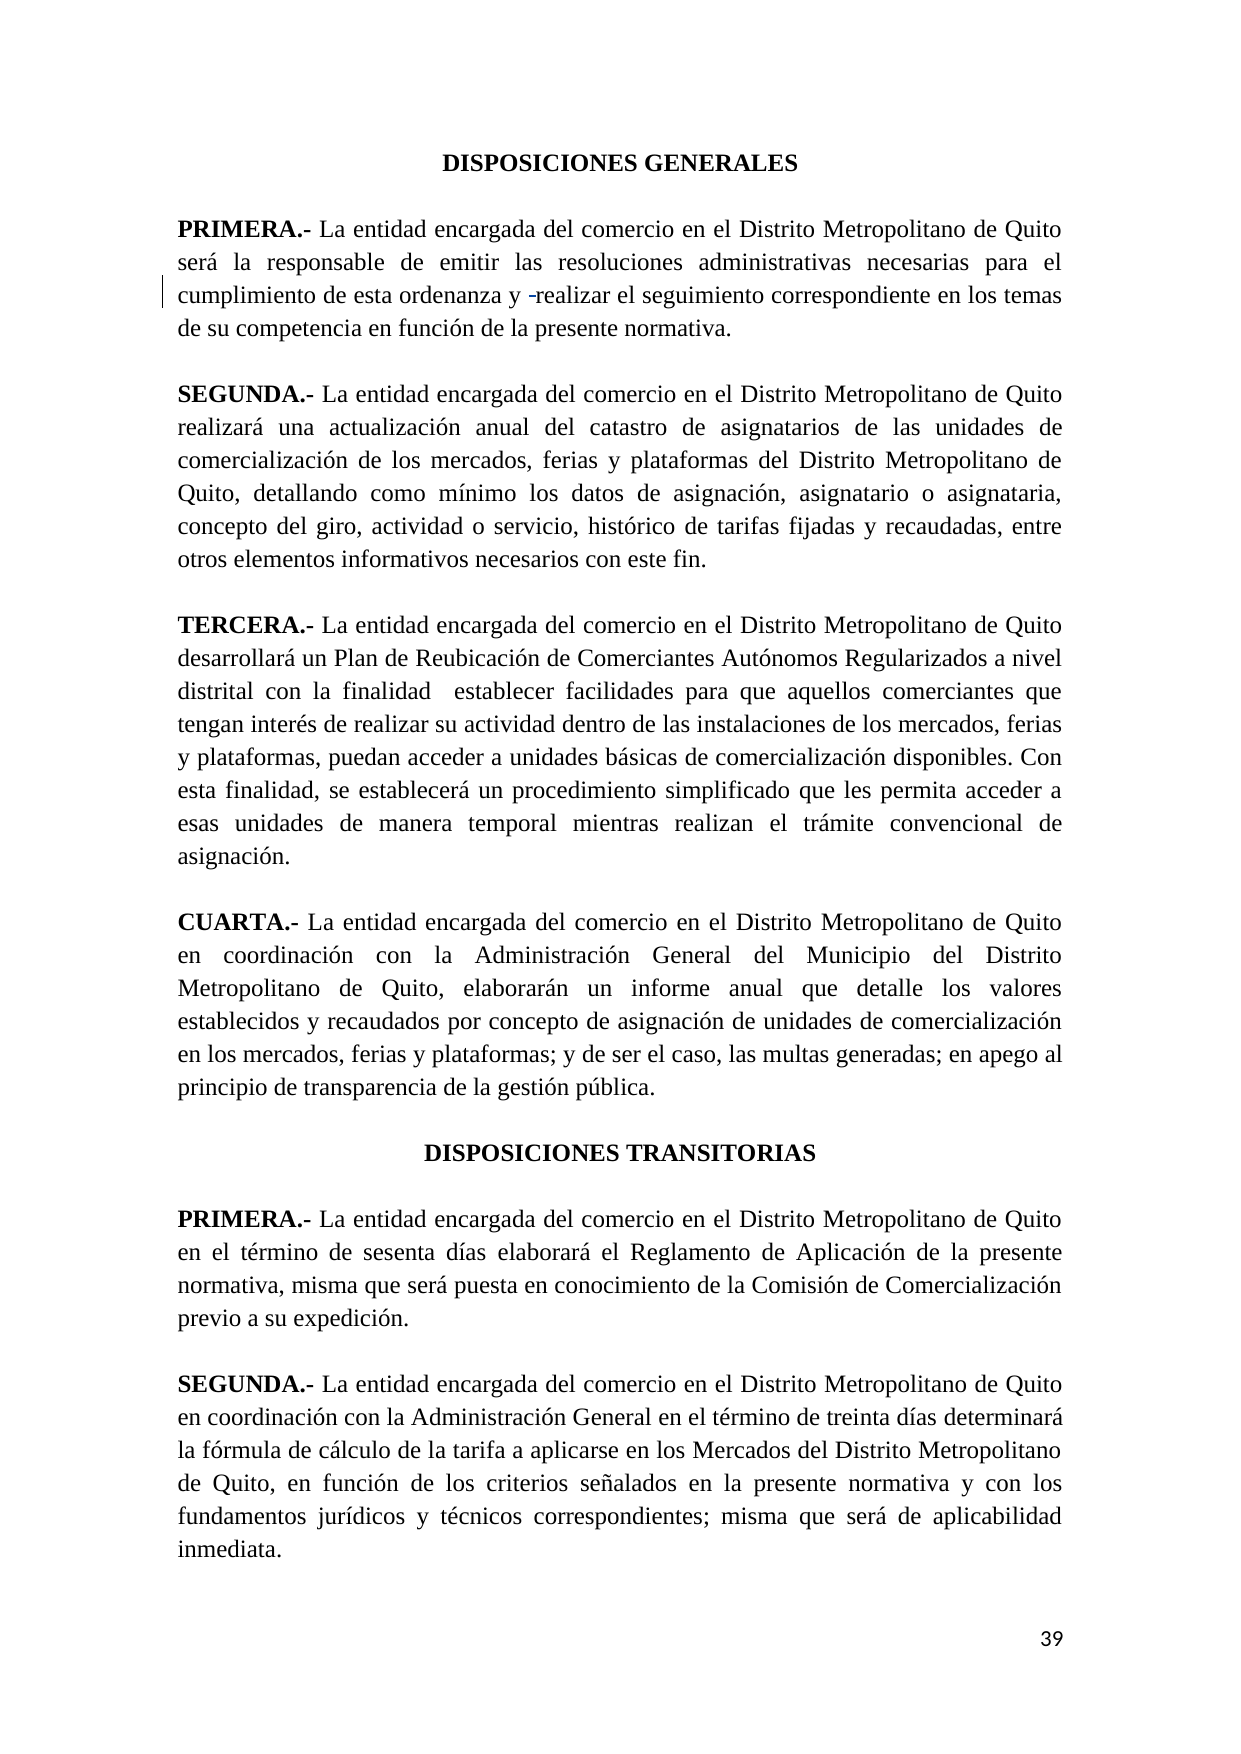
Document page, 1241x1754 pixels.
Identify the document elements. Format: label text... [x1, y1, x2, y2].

text SEGUNDA.- La entidad encargada del comercio en el Distrito Metropolitano de Quito en coordinación con la Administración General en el término de treinta días determinará la fórmula de cálculo de la tarifa a aplicarse en los Mercados del Distrito Metropolitano de Quito, en función de los criterios señalados en la presente normativa y con los fundamentos jurídicos y técnicos correspondientes; misma que será de aplicabilidad inmediata. [177, 1369, 1063, 1563]
text DISPOSICIONES GENERALES [177, 148, 1063, 176]
text SEGUNDA.- La entidad encargada del comercio en el Distrito Metropolitano de Quito realizará una actualización anual del catastro de asignatarios de las unidades de comercialización de los mercados, ferias y plataformas del Distrito Metropolitano de Quito, detallando como mínimo los datos de asignación, asignatario o asignataria, concepto del giro, actividad o servicio, histórico de tarifas fijadas y recaudadas, entre otros elementos informativos necesarios con este fin. [177, 379, 1063, 573]
text CUARTA.- La entidad encargada del comercio en el Distrito Metropolitano de Quito en coordinación con la Administración General del Municipio del Distrito Metropolitano de Quito, elaborarán un informe anual que detalle los valores establecidos y recaudados por concepto de asignación de unidades de comercialización en los mercados, ferias y plataformas; y de ser el caso, las multas generadas; en apego al principio de transparencia de la gestión pública. [177, 907, 1063, 1101]
text PRIMERA.- La entidad encargada del comercio en el Distrito Metropolitano de Quito en el término de sesenta días elaborará el Reglamento de Aplicación de la presente normativa, misma que será puesta en conocimiento de la Comisión de Comercialización previo a su expedición. [177, 1204, 1063, 1332]
text DISPOSICIONES TRANSITORIAS [177, 1138, 1063, 1167]
text TERCERA.- La entidad encargada del comercio en el Distrito Metropolitano de Quito desarrollará un Plan de Reubicación de Comerciantes Autónomos Regularizados a nivel distrital con la finalidad establecer facilidades para que aquellos comerciantes que tengan interés de realizar su actividad dentro de las instalaciones de los mercados, ferias y plataformas, puedan acceder a unidades básicas de comercialización disponibles. Con esta finalidad, se establecerá un procedimiento simplificado que les permita acceder a esas unidades de manera temporal mientras realizan el trámite convencional de asignación. [177, 610, 1063, 870]
text PRIMERA.- La entidad encargada del comercio en el Distrito Metropolitano de Quito será la responsable de emitir las resoluciones administrativas necesarias para el cumplimiento de esta ordenanza y realizar el seguimiento correspondiente en los temas de su competencia en función de la presente normativa. [177, 214, 1063, 341]
